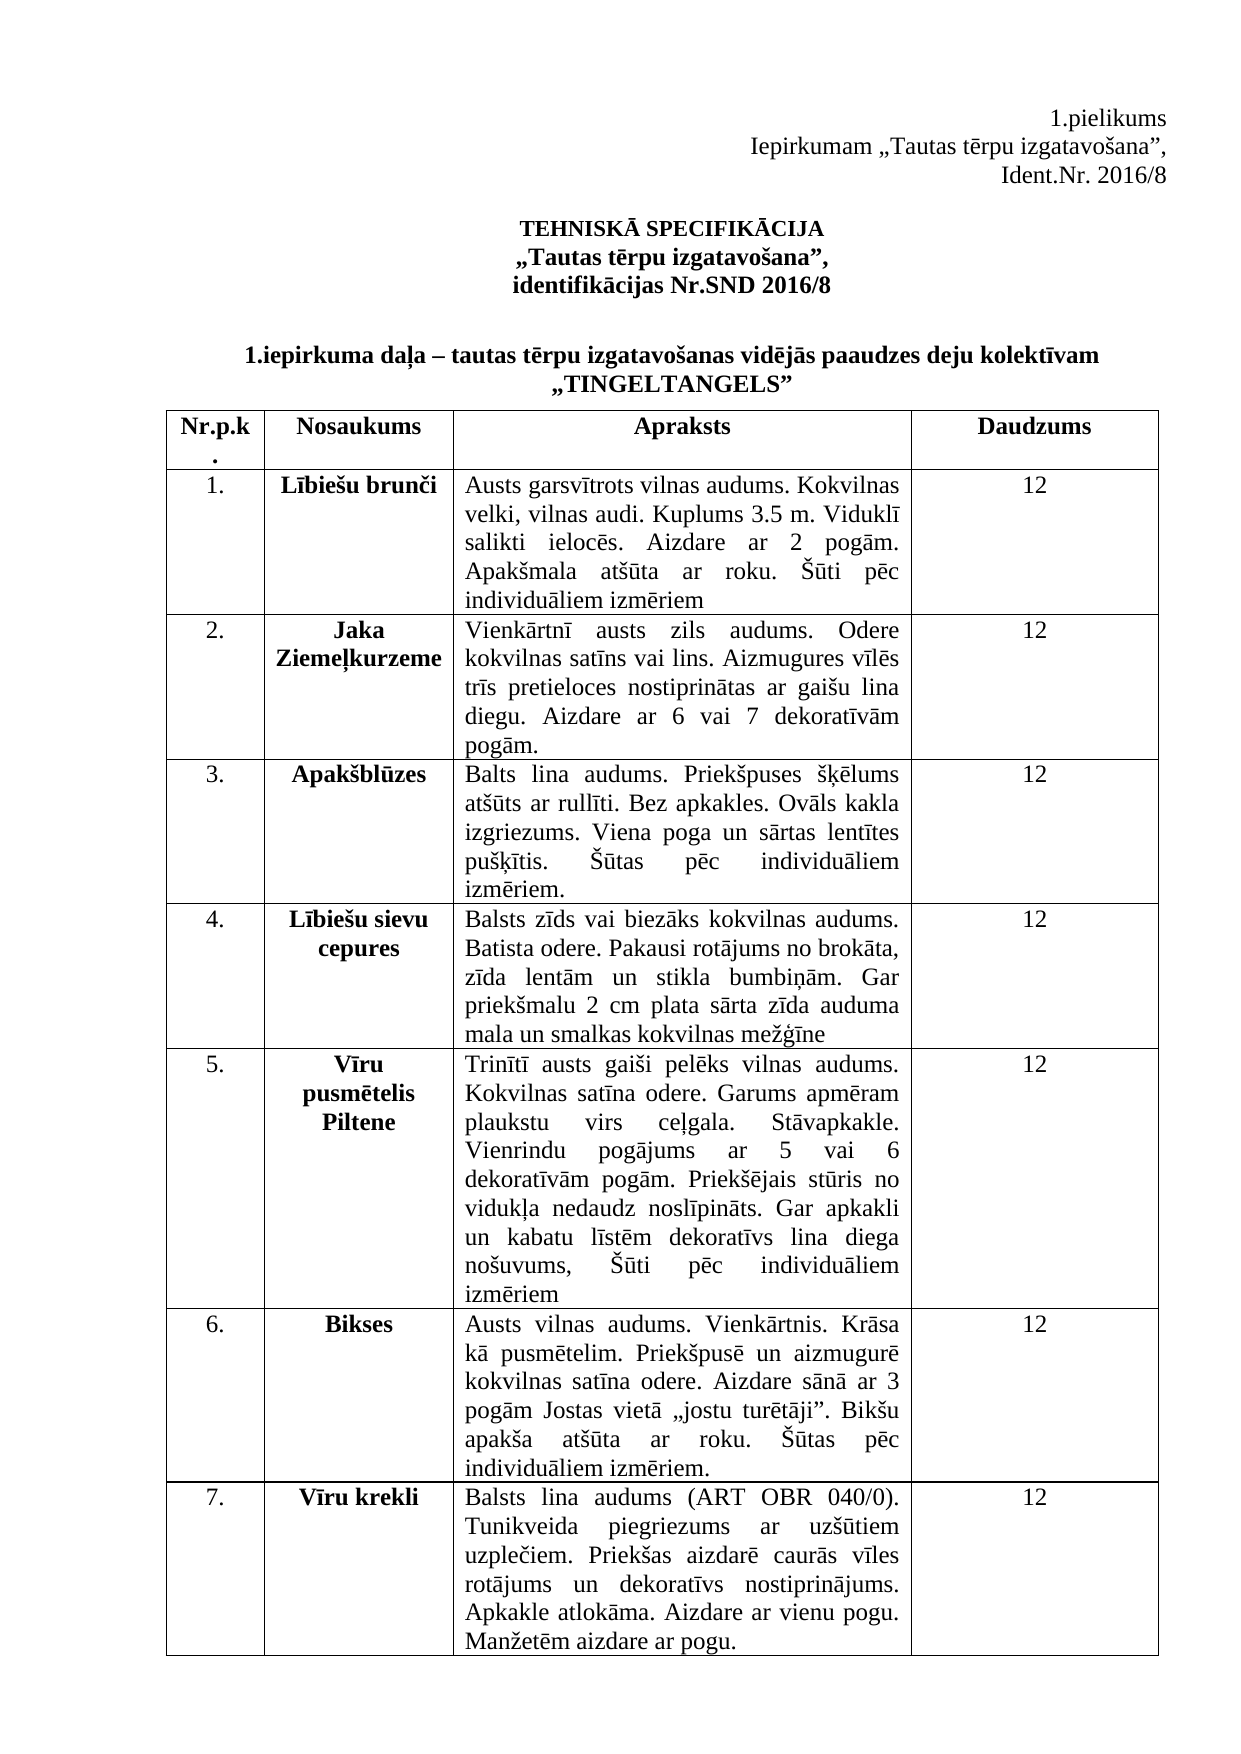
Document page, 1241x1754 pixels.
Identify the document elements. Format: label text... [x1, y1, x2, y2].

text 1.pielikums [177, 103, 1167, 131]
table_cell 12 [912, 1483, 1158, 1655]
table_cell Vīru pusmētelis Piltene [265, 1049, 453, 1308]
table_header Daudzums [912, 411, 1158, 469]
table_header Apraksts [454, 411, 911, 469]
table_cell 12 [912, 760, 1158, 903]
table_cell 12 [912, 615, 1158, 758]
table_header Nr.p.k. [167, 411, 264, 469]
table_cell 6. [167, 1309, 264, 1481]
table_cell Austs vilnas audums. Vienkārtnis. Krāsa kā pusmētelim. Priekšpusē un aizmugurē kokvilnas satīna odere. Aizdare sānā ar 3 pogām Jostas vietā „jostu turētāji”. Bikšu apakša atšūta ar roku. Šūtas pēc individuāliem izmēriem. [454, 1309, 911, 1481]
table_cell Balts lina audums. Priekšpuses šķēlums atšūts ar rullīti. Bez apkakles. Ovāls kakla izgriezums. Viena poga un sārtas lentītes pušķītis. Šūtas pēc individuāliem izmēriem. [454, 760, 911, 903]
table_cell 12 [912, 1309, 1158, 1481]
text TEHNISKĀ SPECIFIKĀCIJA [177, 215, 1167, 242]
table_cell 12 [912, 470, 1158, 614]
text Iepirkumam „Tautas tērpu izgatavošana”, [177, 131, 1167, 160]
table_cell 5. [167, 1049, 264, 1308]
text Ident.Nr. 2016/8 [177, 160, 1167, 189]
table_cell Lībiešu brunči [265, 470, 453, 614]
table_cell Apakšblūzes [265, 760, 453, 903]
table_cell 12 [912, 1049, 1158, 1308]
table_cell Austs garsvītrots vilnas audums. Kokvilnas velki, vilnas audi. Kuplums 3.5 m. Viduklī salikti ielocēs. Aizdare ar 2 pogām. Apakšmala atšūta ar roku. Šūti pēc individuāliem izmēriem [454, 470, 911, 614]
table_cell Vīru krekli [265, 1483, 453, 1655]
text „Tautas tērpu izgatavošana”, [177, 242, 1167, 270]
table_cell Vienkārtnī austs zils audums. Odere kokvilnas satīns vai lins. Aizmugures vīlēs trīs pretieloces nostiprinātas ar gaišu lina diegu. Aizdare ar 6 vai 7 dekoratīvām pogām. [454, 615, 911, 758]
table_cell 3. [167, 760, 264, 903]
table_cell 12 [912, 904, 1158, 1048]
table_cell Trinītī austs gaiši pelēks vilnas audums. Kokvilnas satīna odere. Garums apmēram plaukstu virs ceļgala. Stāvapkakle. Vienrindu pogājums ar 5 vai 6 dekoratīvām pogām. Priekšējais stūris no vidukļa nedaudz noslīpināts. Gar apkakli un kabatu līstēm dekoratīvs lina diega nošuvums, Šūti pēc individuāliem izmēriem [454, 1049, 911, 1308]
table_cell Jaka Ziemeļkurzeme [265, 615, 453, 758]
table_cell 1. [167, 470, 264, 614]
table_cell Balsts zīds vai biezāks kokvilnas audums. Batista odere. Pakausi rotājums no brokāta, zīda lentām un stikla bumbiņām. Gar priekšmalu 2 cm plata sārta zīda auduma mala un smalkas kokvilnas mežģīne [454, 904, 911, 1048]
table_cell 2. [167, 615, 264, 758]
text 1.iepirkuma daļa – tautas tērpu izgatavošanas vidējās paaudzes deju kolektīvam „TINGELTANGELS” [177, 340, 1167, 398]
table_cell 7. [167, 1483, 264, 1655]
text identifikācijas Nr.SND 2016/8 [177, 270, 1167, 299]
table_cell Lībiešu sievu cepures [265, 904, 453, 1048]
table_cell 4. [167, 904, 264, 1048]
table_cell Bikses [265, 1309, 453, 1481]
table_header Nosaukums [265, 411, 453, 469]
table_cell Balsts lina audums (ART OBR 040/0). Tunikveida piegriezums ar uzšūtiem uzplečiem. Priekšas aizdarē caurās vīles rotājums un dekoratīvs nostiprinājums. Apkakle atlokāma. Aizdare ar vienu pogu. Manžetēm aizdare ar pogu. [454, 1483, 911, 1655]
